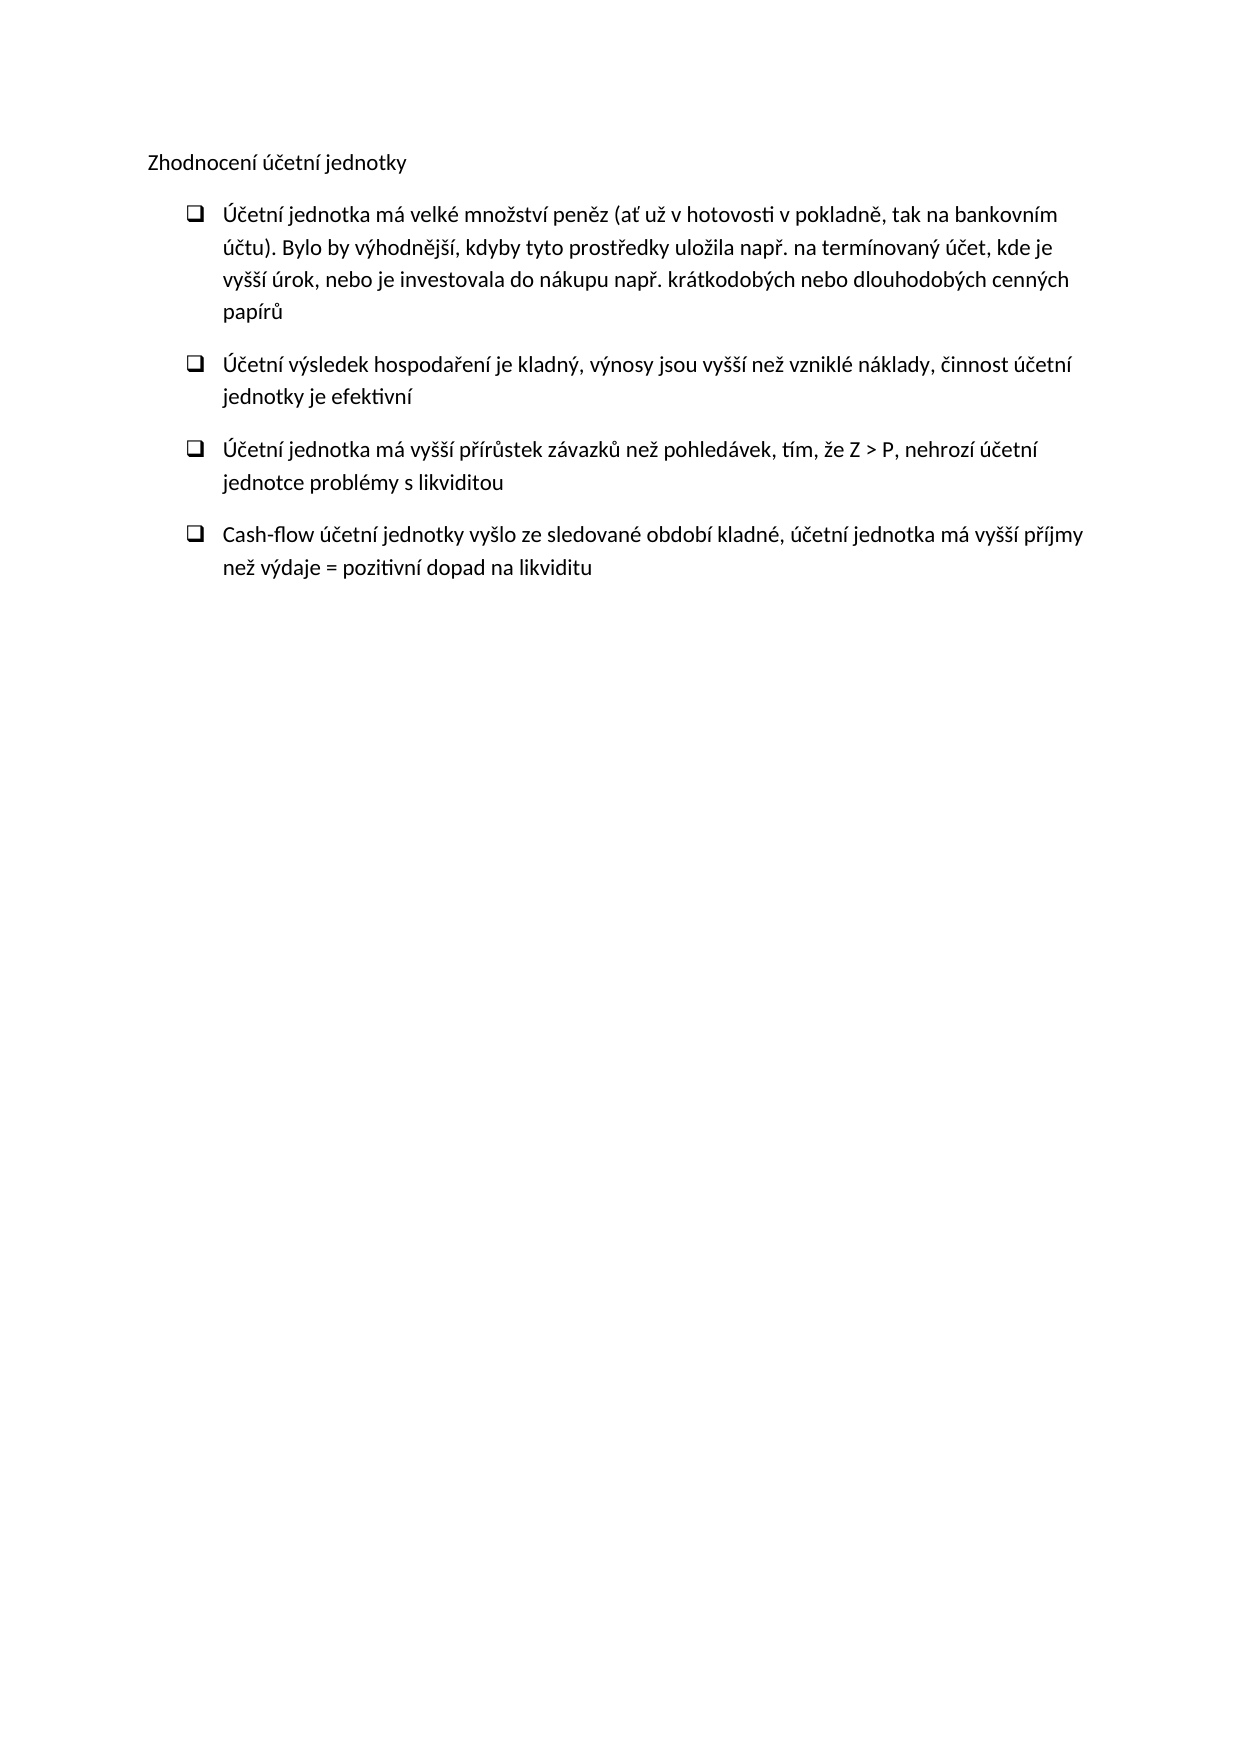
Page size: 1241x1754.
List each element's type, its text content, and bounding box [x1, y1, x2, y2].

list Účetní jednotka má velké množství peněz (ať už v hotovosti v pokladně, tak na bankovním účtu). Bylo by výhodnější, kdyby tyto prostředky uložila např. na termínovaný účet, kde je vyšší úrok, nebo je investovala do nákupu např. krátkodobých nebo dlouhodobých cenných papírů [185, 201, 1093, 325]
list Účetní výsledek hospodaření je kladný, výnosy jsou vyšší než vzniklé náklady, činnost účetní jednotky je efektivní [185, 350, 1093, 410]
list Cash-flow účetní jednotky vyšlo ze sledované období kladné, účetní jednotka má vyšší příjmy než výdaje = pozitivní dopad na likviditu [185, 521, 1093, 581]
list Účetní jednotka má vyšší přírůstek závazků než pohledávek, tím, že Z > P, nehrozí účetní jednotce problémy s likviditou [185, 435, 1093, 496]
text Zhodnocení účetní jednotky [148, 148, 1093, 176]
